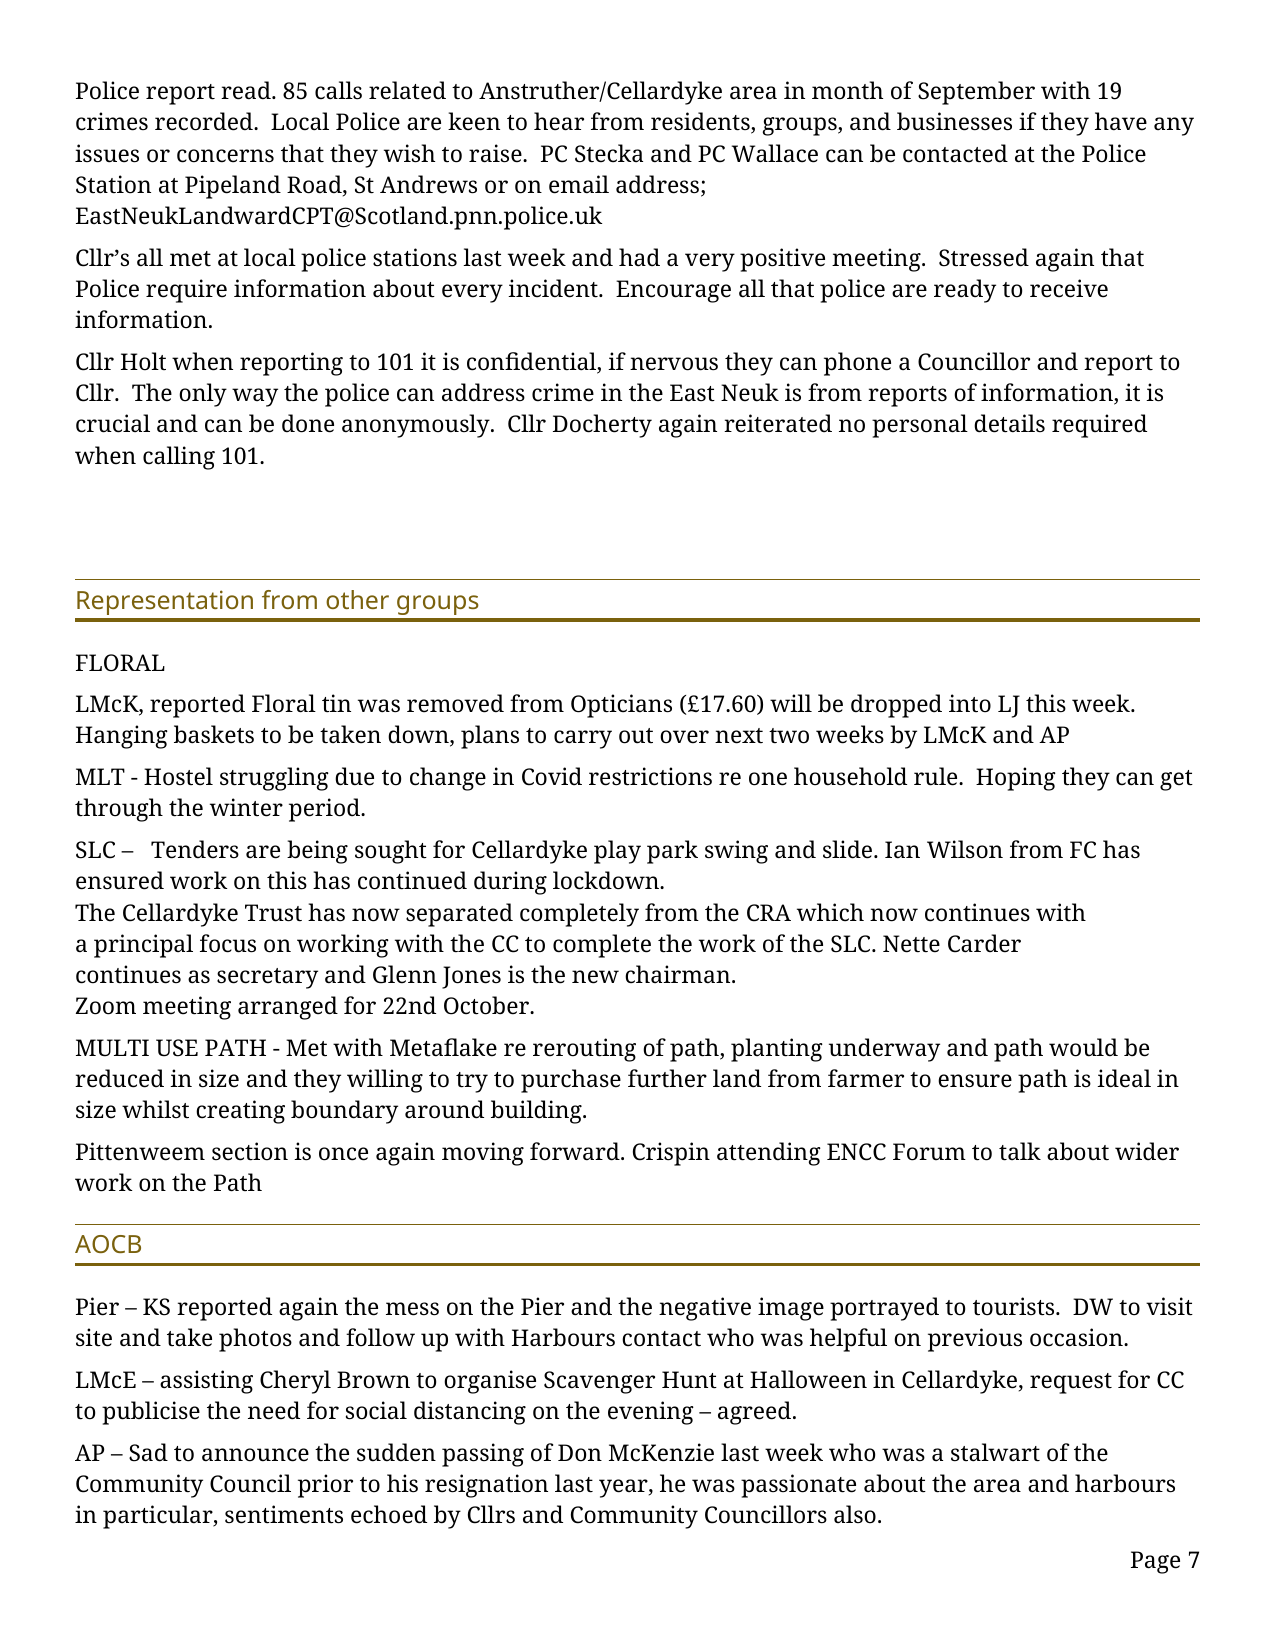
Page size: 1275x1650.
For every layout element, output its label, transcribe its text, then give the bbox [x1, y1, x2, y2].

text FLORAL [75, 647, 1200, 678]
text MULTI USE PATH - Met with Metaflake re rerouting of path, planting underway and path would be reduced in size and they willing to try to purchase further land from farmer to ensure path is ideal in size whilst creating boundary around building. [75, 1032, 1200, 1126]
text Cllr Holt when reporting to 101 it is confidential, if nervous they can phone a Councillor and report to Cllr. The only way the police can address crime in the East Neuk is from reports of information, it is crucial and can be done anonymously. Cllr Docherty again reiterated no personal details required when calling 101. [75, 346, 1200, 471]
text LMcE – assisting Cheryl Brown to organise Scavenger Hunt at Halloween in Cellardyke, request for CC to publicise the need for social distancing on the evening – agreed. [75, 1364, 1200, 1426]
text SLC – Tenders are being sought for Cellardyke play park swing and slide. Ian Wilson from FC has [75, 834, 1200, 865]
text ensured work on this has continued during lockdown. [75, 865, 1200, 897]
subtitle Representation from other groups [75, 580, 1200, 618]
text Cllr’s all met at local police stations last week and had a very positive meeting. Stressed again that Police require information about every incident. Encourage all that police are ready to receive information. [75, 242, 1200, 335]
text Pier – KS reported again the mess on the Pier and the negative image portrayed to tourists. DW to visit site and take photos and follow up with Harbours contact who was helpful on previous occasion. [75, 1291, 1200, 1353]
text Police report read. 85 calls related to Anstruther/Cellardyke area in month of September with 19 crimes recorded. Local Police are keen to hear from residents, groups, and businesses if they have any issues or concerns that they wish to raise. PC Stecka and PC Wallace can be contacted at the Police Station at Pipeland Road, St Andrews or on email address; EastNeukLandwardCPT@Scotland.pnn.police.uk [75, 75, 1200, 231]
text LMcK, reported Floral tin was removed from Opticians (£17.60) will be dropped into LJ this week. Hanging baskets to be taken down, plans to carry out over next two weeks by LMcK and AP [75, 688, 1200, 751]
text AP – Sad to announce the sudden passing of Don McKenzie last week who was a stalwart of the Community Council prior to his resignation last year, he was passionate about the area and harbours in particular, sentiments echoed by Cllrs and Community Councillors also. [75, 1437, 1200, 1531]
text Zoom meeting arranged for 22nd October. [75, 990, 1200, 1022]
text continues as secretary and Glenn Jones is the new chairman. [75, 959, 1200, 990]
text MLT - Hostel struggling due to change in Covid restrictions re one household rule. Hoping they can get through the winter period. [75, 761, 1200, 824]
subtitle AOCB [75, 1225, 1200, 1263]
text Pittenweem section is once again moving forward. Crispin attending ENCC Forum to talk about wider work on the Path [75, 1136, 1200, 1199]
text The Cellardyke Trust has now separated completely from the CRA which now continues with [75, 897, 1200, 928]
text a principal focus on working with the CC to complete the work of the SLC. Nette Carder [75, 928, 1200, 959]
